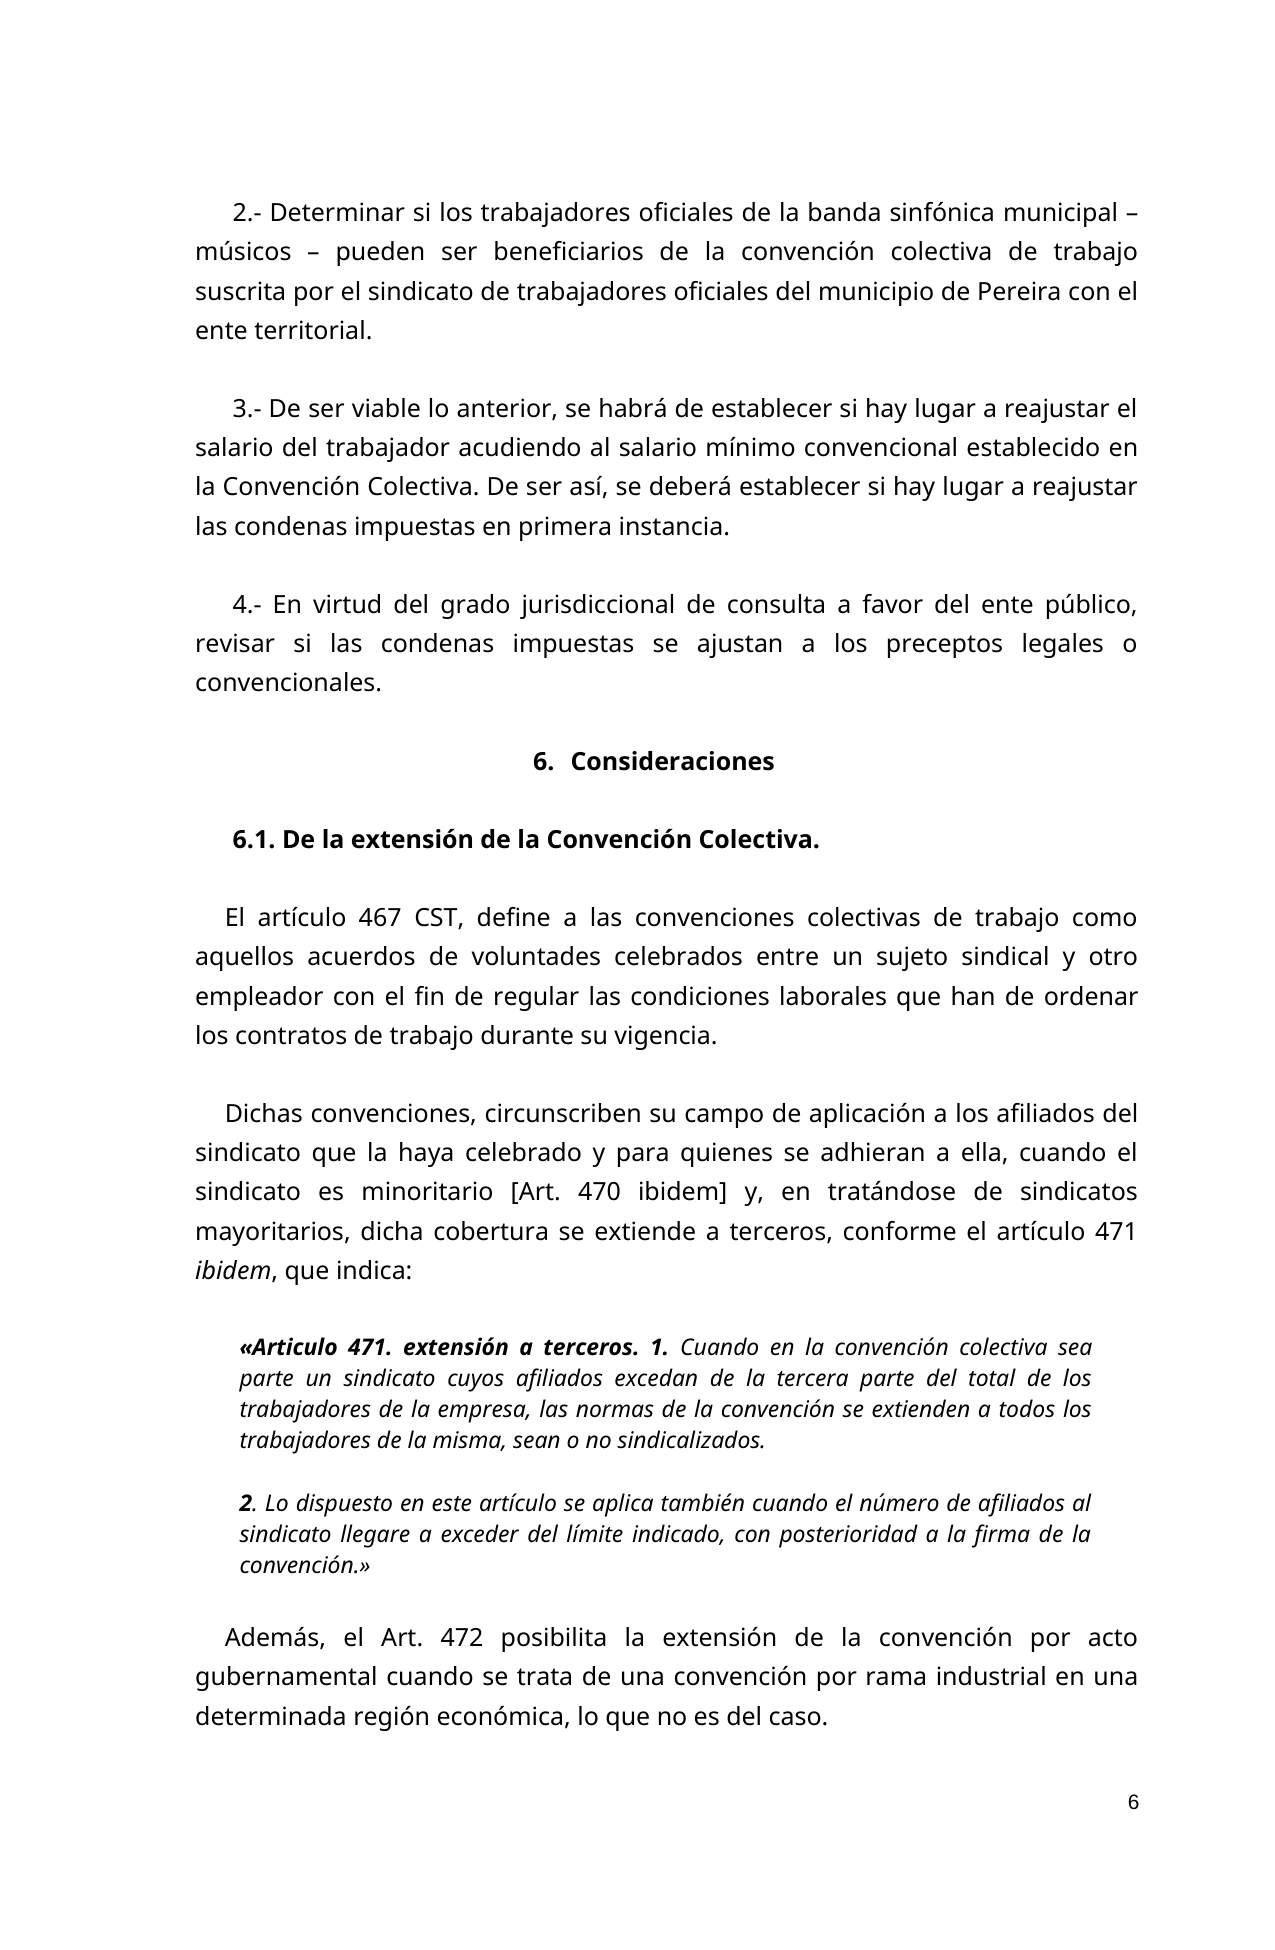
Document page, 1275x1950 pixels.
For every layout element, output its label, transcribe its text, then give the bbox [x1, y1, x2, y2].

text Dichas convenciones, circunscriben su campo de aplicación a los afiliados del sindicato que la haya celebrado y para quienes se adhieran a ella, cuando el sindicato es minoritario [Art. 470 ibidem] y, en tratándose de sindicatos mayoritarios, dicha cobertura se extiende a terceros, conforme el artículo 471 ibidem, que indica: [195, 1096, 1139, 1286]
text El artículo 467 CST, define a las convenciones colectivas de trabajo como aquellos acuerdos de voluntades celebrados entre un sujeto sindical y otro empleador con el fin de regular las condiciones laborales que han de ordenar los contratos de trabajo durante su vigencia. [195, 900, 1139, 1051]
text Además, el Art. 472 posibilita la extensión de la convención por acto gubernamental cuando se trata de una convención por rama industrial en una determinada región económica, lo que no es del caso. [195, 1620, 1139, 1732]
text 2.- Determinar si los trabajadores oficiales de la banda sinfónica municipal – músicos – pueden ser beneficiarios de la convención colectiva de trabajo suscrita por el sindicato de trabajadores oficiales del municipio de Pereira con el ente territorial. [195, 195, 1139, 346]
text «Articulo 471. extensión a terceros. 1. Cuando en la convención colectiva sea parte un sindicato cuyos afiliados excedan de la tercera parte del total de los trabajadores de la empresa, las normas de la convención se extienden a todos los trabajadores de la misma, sean o no sindicalizados. [239, 1331, 1095, 1456]
text 3.- De ser viable lo anterior, se habrá de establecer si hay lugar a reajustar el salario del trabajador acudiendo al salario mínimo convencional establecido en la Convención Colectiva. De ser así, se deberá establecer si hay lugar a reajustar las condenas impuestas en primera instancia. [195, 391, 1139, 542]
text 4.- En virtud del grado jurisdiccional de consulta a favor del ente público, revisar si las condenas impuestas se ajustan a los preceptos legales o convencionales. [195, 587, 1139, 699]
list Consideraciones [232, 743, 1075, 777]
text 6.1. De la extensión de la Convención Colectiva. [195, 822, 1139, 856]
text 2. Lo dispuesto en este artículo se aplica también cuando el número de afiliados al sindicato llegare a exceder del límite indicado, con posterioridad a la firma de la convención.» [239, 1487, 1095, 1581]
